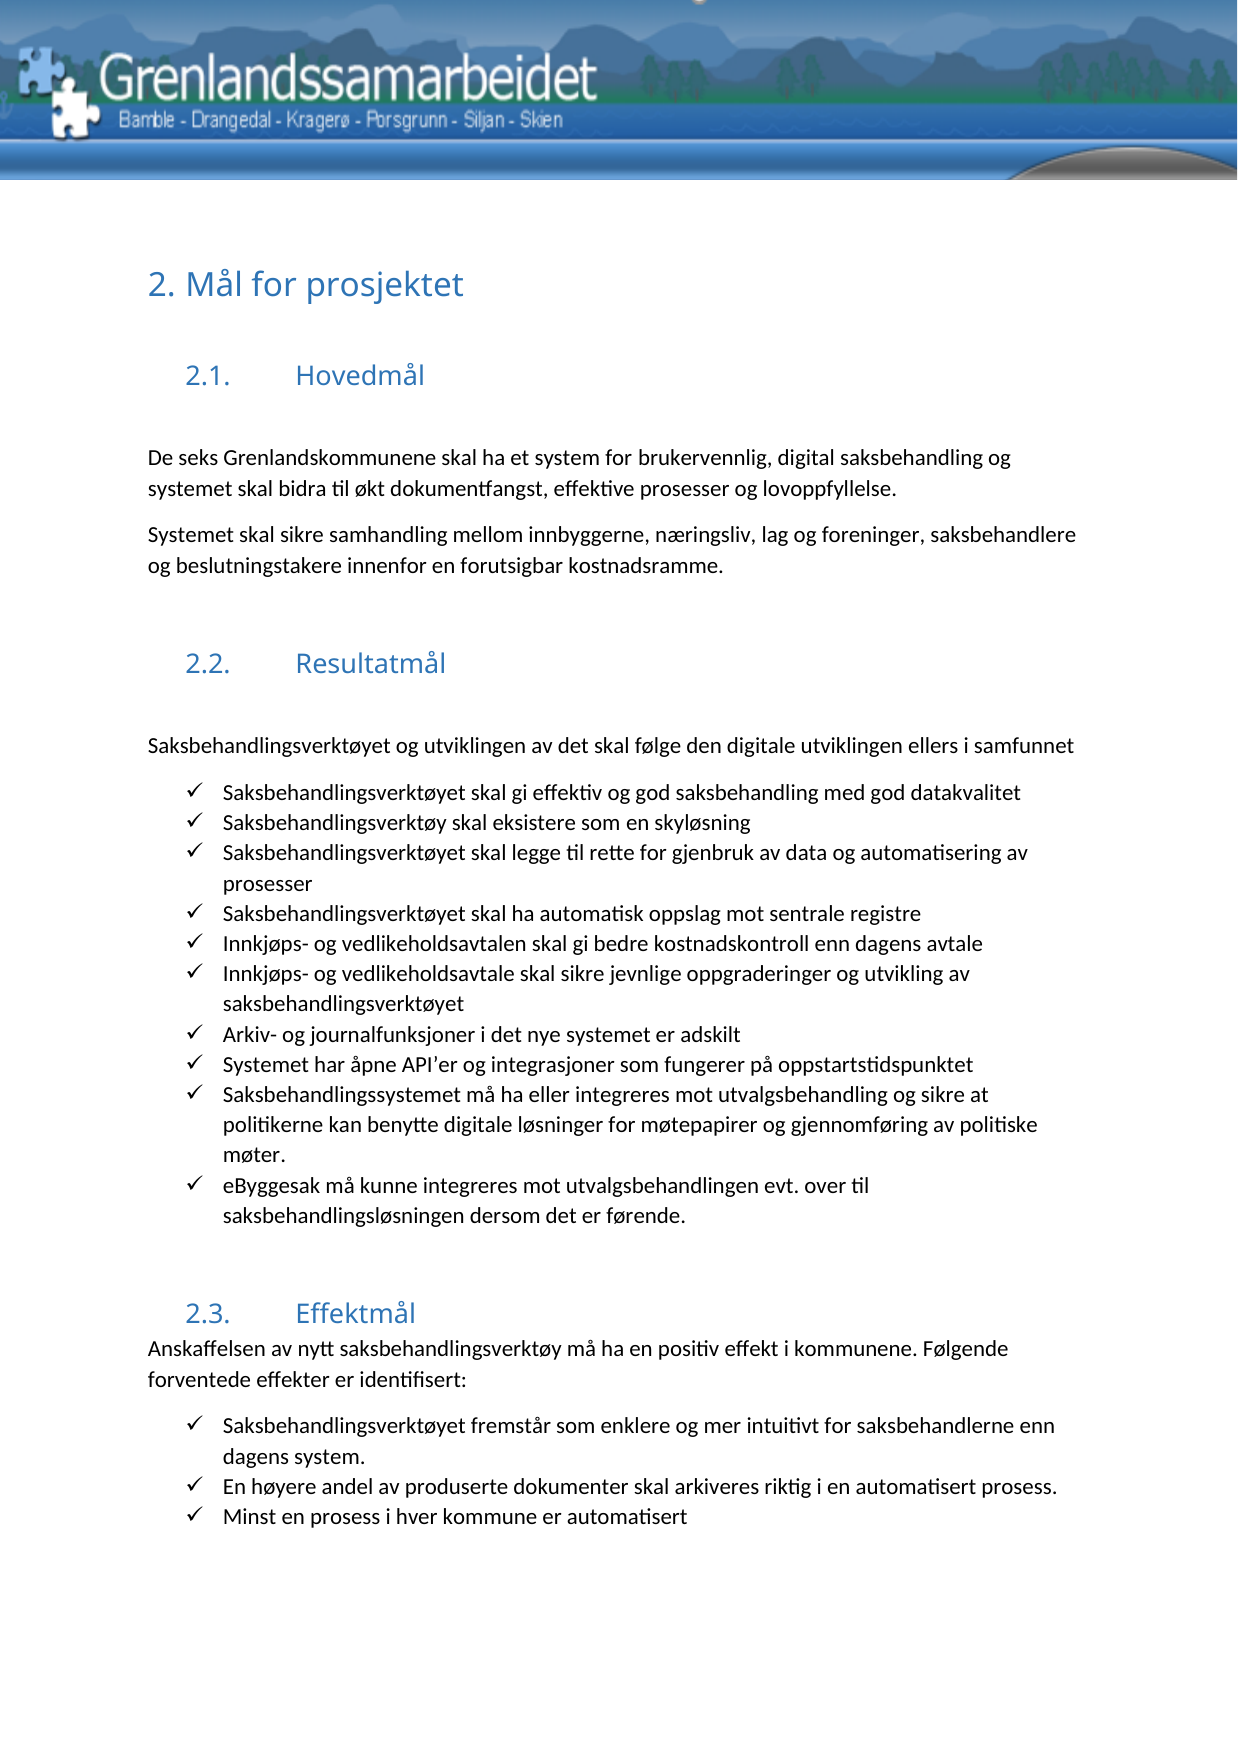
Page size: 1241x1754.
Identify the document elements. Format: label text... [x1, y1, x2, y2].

list Saksbehandlingsverktøyet skal gi effektiv og god saksbehandling med god datakvalitet [185, 778, 1093, 806]
list Systemet har åpne API’er og integrasjoner som fungerer på oppstartstidspunktet [185, 1050, 1093, 1078]
list Saksbehandlingsverktøy skal eksistere som en skyløsning [185, 808, 1093, 836]
subtitle Mål for prosjektet [148, 261, 1093, 306]
text Systemet skal sikre samhandling mellom innbyggerne, næringsliv, lag og foreninger, saksbehandlere og beslutningstakere innenfor en forutsigbar kostnadsramme. [148, 521, 1093, 579]
list Saksbehandlingsverktøyet fremstår som enklere og mer intuitivt for saksbehandlerne enn dagens system. [185, 1412, 1093, 1470]
list Saksbehandlingsverktøyet skal legge til rette for gjenbruk av data og automatisering av prosesser [185, 838, 1093, 897]
subtitle Effektmål [185, 1295, 1093, 1332]
list eByggesak må kunne integreres mot utvalgsbehandlingen evt. over til saksbehandlingsløsningen dersom det er førende. [185, 1171, 1093, 1229]
list Innkjøps- og vedlikeholdsavtalen skal gi bedre kostnadskontroll enn dagens avtale [185, 929, 1093, 957]
picture [0, 0, 1236, 180]
subtitle Hovedmål [185, 357, 1093, 394]
list Innkjøps- og vedlikeholdsavtale skal sikre jevnlige oppgraderinger og utvikling av saksbehandlingsverktøyet [185, 959, 1093, 1018]
list Arkiv- og journalfunksjoner i det nye systemet er adskilt [185, 1020, 1093, 1048]
list Minst en prosess i hver kommune er automatisert [185, 1502, 1093, 1530]
list Saksbehandlingsverktøyet skal ha automatisk oppslag mot sentrale registre [185, 899, 1093, 927]
text De seks Grenlandskommunene skal ha et system for brukervennlig, digital saksbehandling og systemet skal bidra til økt dokumentfangst, effektive prosesser og lovoppfyllelse. [148, 443, 1093, 502]
subtitle Resultatmål [185, 644, 1093, 681]
text Anskaffelsen av nytt saksbehandlingsverktøy må ha en positiv effekt i kommunene. Følgende forventede effekter er identifisert: [148, 1334, 1093, 1393]
list En høyere andel av produserte dokumenter skal arkiveres riktig i en automatisert prosess. [185, 1472, 1093, 1500]
text Saksbehandlingsverktøyet og utviklingen av det skal følge den digitale utviklingen ellers i samfunnet [148, 731, 1093, 759]
list Saksbehandlingssystemet må ha eller integreres mot utvalgsbehandling og sikre at politikerne kan benytte digitale løsninger for møtepapirer og gjennomføring av politiske møter. [185, 1080, 1093, 1169]
